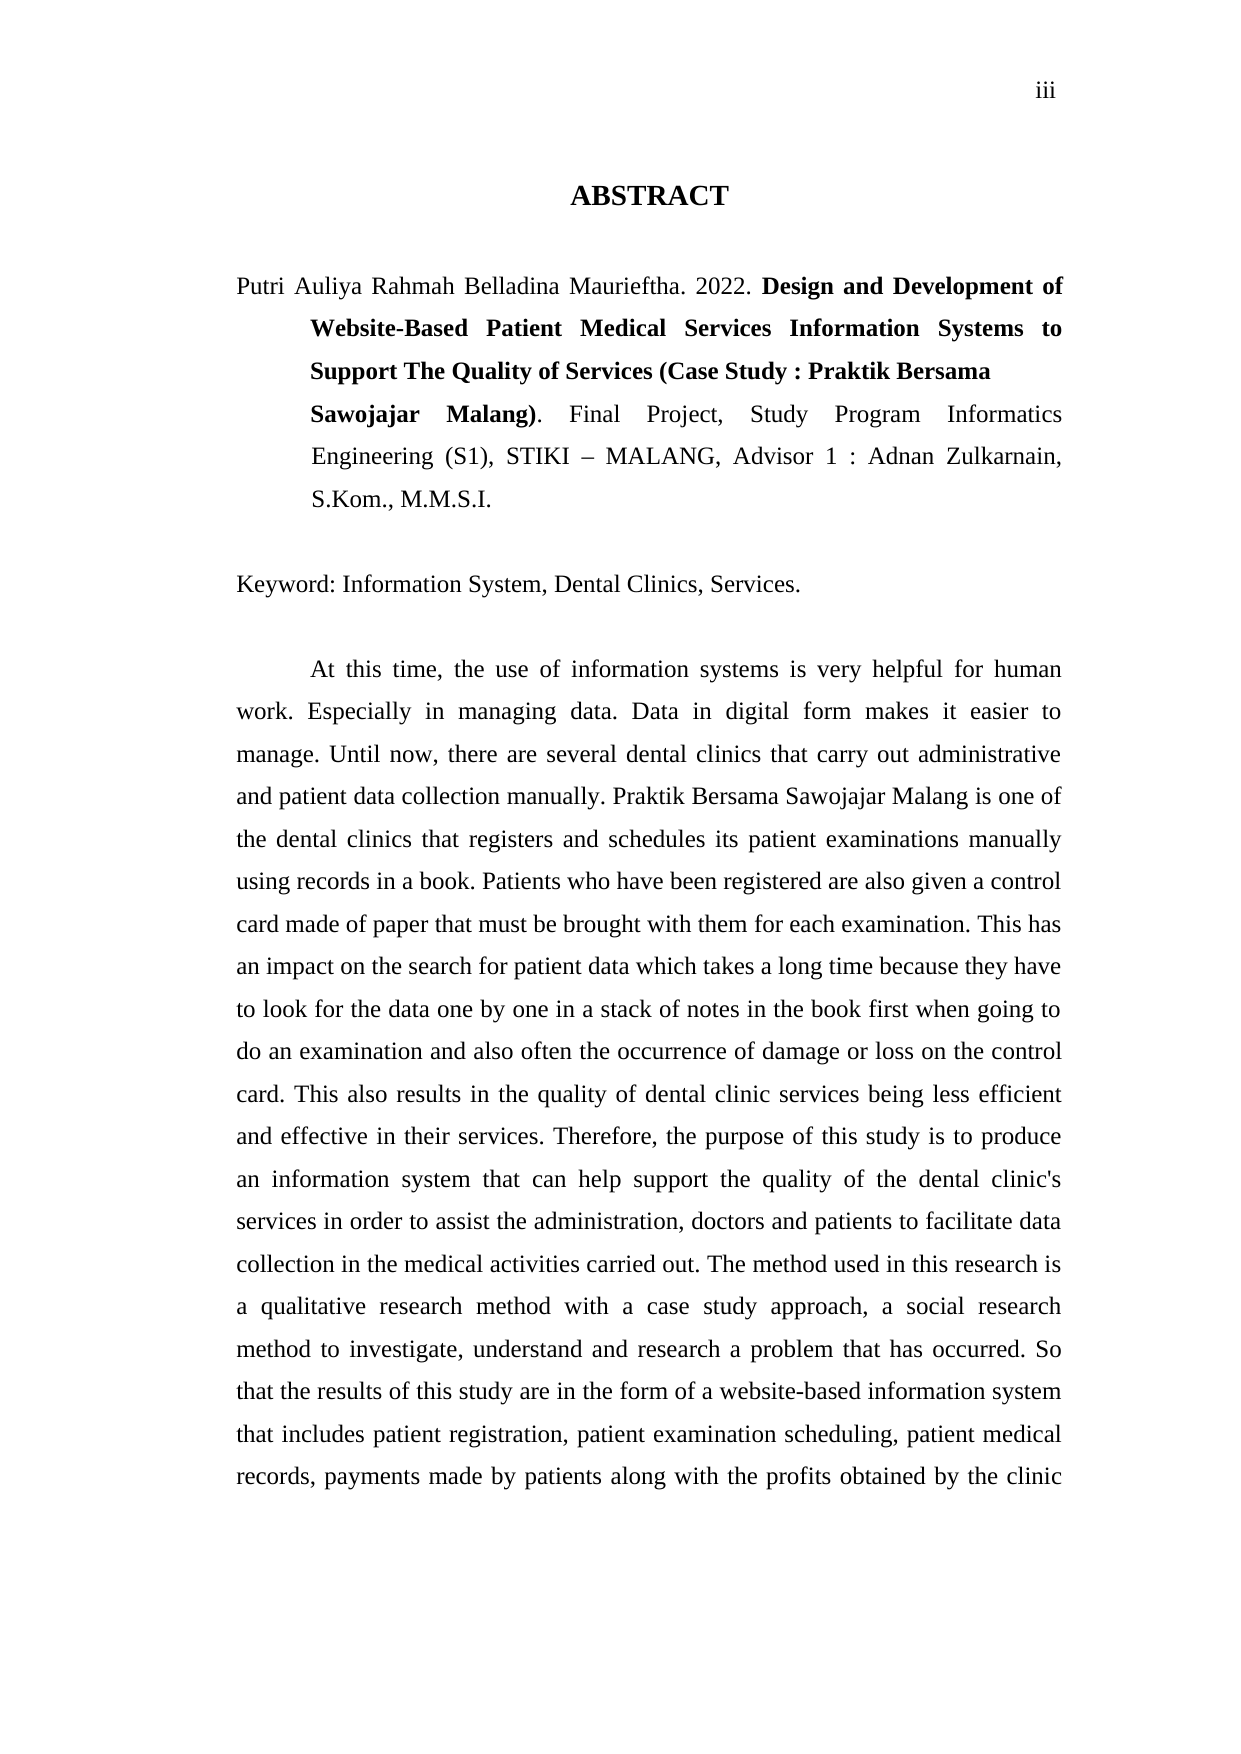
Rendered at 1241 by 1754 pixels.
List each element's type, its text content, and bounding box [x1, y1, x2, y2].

text Sawojajar Malang). Final Project, Study Program Informatics Engineering (S1), STIKI – MALANG, Advisor 1 : Adnan Zulkarnain, S.Kom., M.M.S.I. [310, 399, 1063, 512]
text Keyword: Information System, Dental Clinics, Services. [236, 569, 1063, 597]
subtitle ABSTRACT [237, 178, 1062, 212]
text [236, 654, 1063, 1490]
text Putri Auliya Rahmah Belladina Maurieftha. 2022. Design and Development of Website-Based Patient Medical Services Information Systems to Support The Quality of Services (Case Study : Praktik Bersama [236, 271, 1063, 385]
